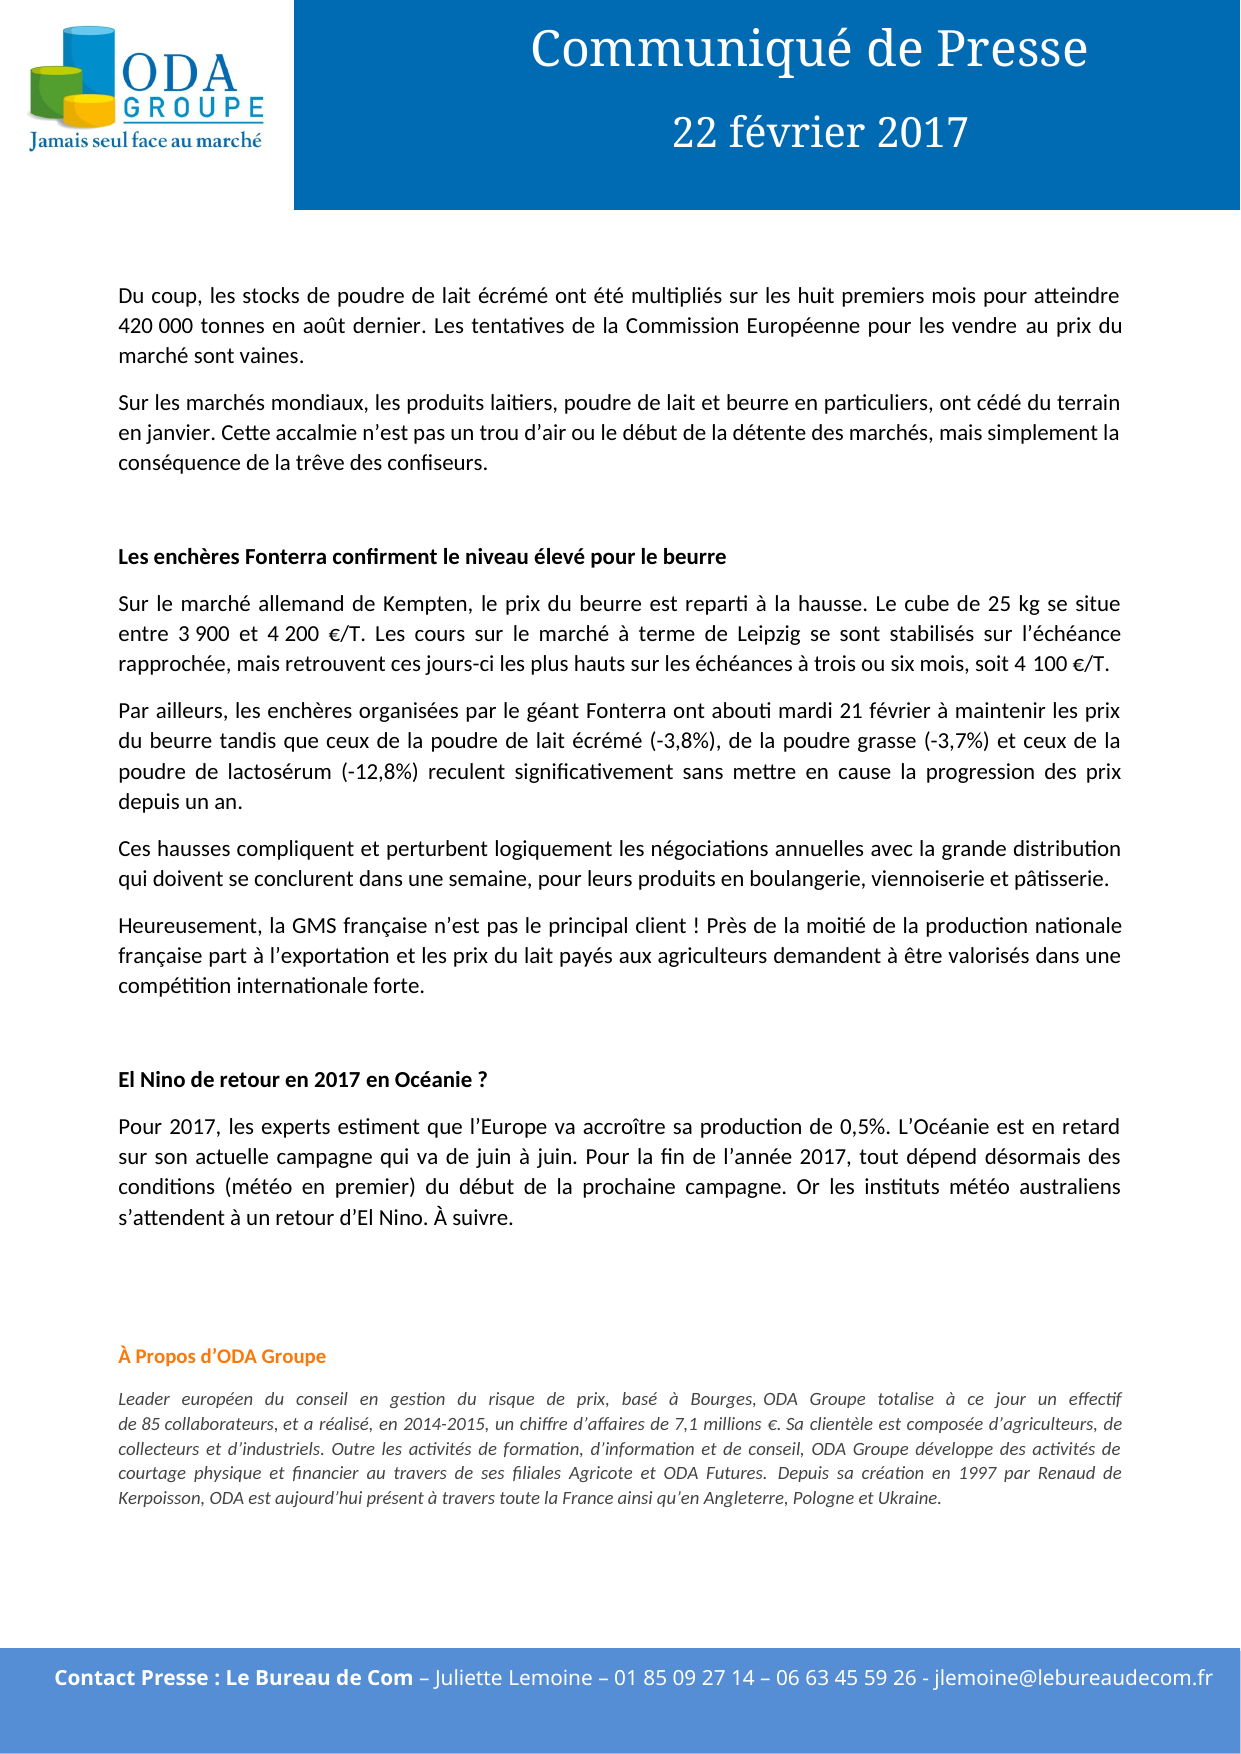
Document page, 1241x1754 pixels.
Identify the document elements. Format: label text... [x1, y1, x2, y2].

text Les enchères Fonterra confirment le niveau élevé pour le beurre [118, 542, 1123, 570]
text Par ailleurs, les enchères organisées par le géant Fonterra ont abouti mardi 21 février à maintenir les prix du beurre tandis que ceux de la poudre de lait écrémé (-3,8%), de la poudre grasse (-3,7%) et ceux de la poudre de lactosérum (-12,8%) reculent significativement sans mettre en cause la progression des prix depuis un an. [118, 696, 1123, 815]
text Sur les marchés mondiaux, les produits laitiers, poudre de lait et beurre en particuliers, ont cédé du terrain en janvier. Cette accalmie n’est pas un trou d’air ou le début de la détente des marchés, mais simplement la conséquence de la trêve des confiseurs. [118, 388, 1123, 477]
picture [18, 12, 268, 157]
text Ces hausses compliquent et perturbent logiquement les négociations annuelles avec la grande distribution qui doivent se conclurent dans une semaine, pour leurs produits en boulangerie, viennoiserie et pâtisserie. [118, 834, 1123, 892]
text Du coup, les stocks de poudre de lait écrémé ont été multipliés sur les huit premiers mois pour atteindre 420 000 tonnes en août dernier. Les tentatives de la Commission Européenne pour les vendre au prix du marché sont vaines. [118, 281, 1123, 369]
text Leader européen du conseil en gestion du risque de prix, basé à Bourges, ODA Groupe totalise à ce jour un effectif de 85 collaborateurs, et a réalisé, en 2014-2015, un chiffre d’affaires de 7,1 millions €. Sa clientèle est composée d’agriculteurs, de collecteurs et d’industriels. Outre les activités de formation, d’information et de conseil, ODA Groupe développe des activités de courtage physique et financier au travers de ses filiales Agricote et ODA Futures. Depuis sa création en 1997 par Renaud de Kerpoisson, ODA est aujourd’hui présent à travers toute la France ainsi qu’en Angleterre, Pologne et Ukraine. [118, 1387, 1123, 1509]
text Pour 2017, les experts estiment que l’Europe va accroître sa production de 0,5%. L’Océanie est en retard sur son actuelle campagne qui va de juin à juin. Pour la fin de l’année 2017, tout dépend désormais des conditions (météo en premier) du début de la prochaine campagne. Or les instituts météo australiens s’attendent à un retour d’El Nino. À suivre. [118, 1112, 1123, 1231]
text Heureusement, la GMS française n’est pas le principal client ! Près de la moitié de la production nationale française part à l’exportation et les prix du lait payés aux agriculteurs demandent à être valorisés dans une compétition internationale forte. [118, 911, 1123, 999]
text El Nino de retour en 2017 en Océanie ? [118, 1065, 1123, 1093]
text Sur le marché allemand de Kempten, le prix du beurre est reparti à la hausse. Le cube de 25 kg se situe entre 3 900 et 4 200 €/T. Les cours sur le marché à terme de Leipzig se sont stabilisés sur l’échéance rapprochée, mais retrouvent ces jours-ci les plus hauts sur les échéances à trois ou six mois, soit 4 100 €/T. [118, 589, 1123, 678]
text À Propos d’ODA Groupe [118, 1343, 1123, 1369]
